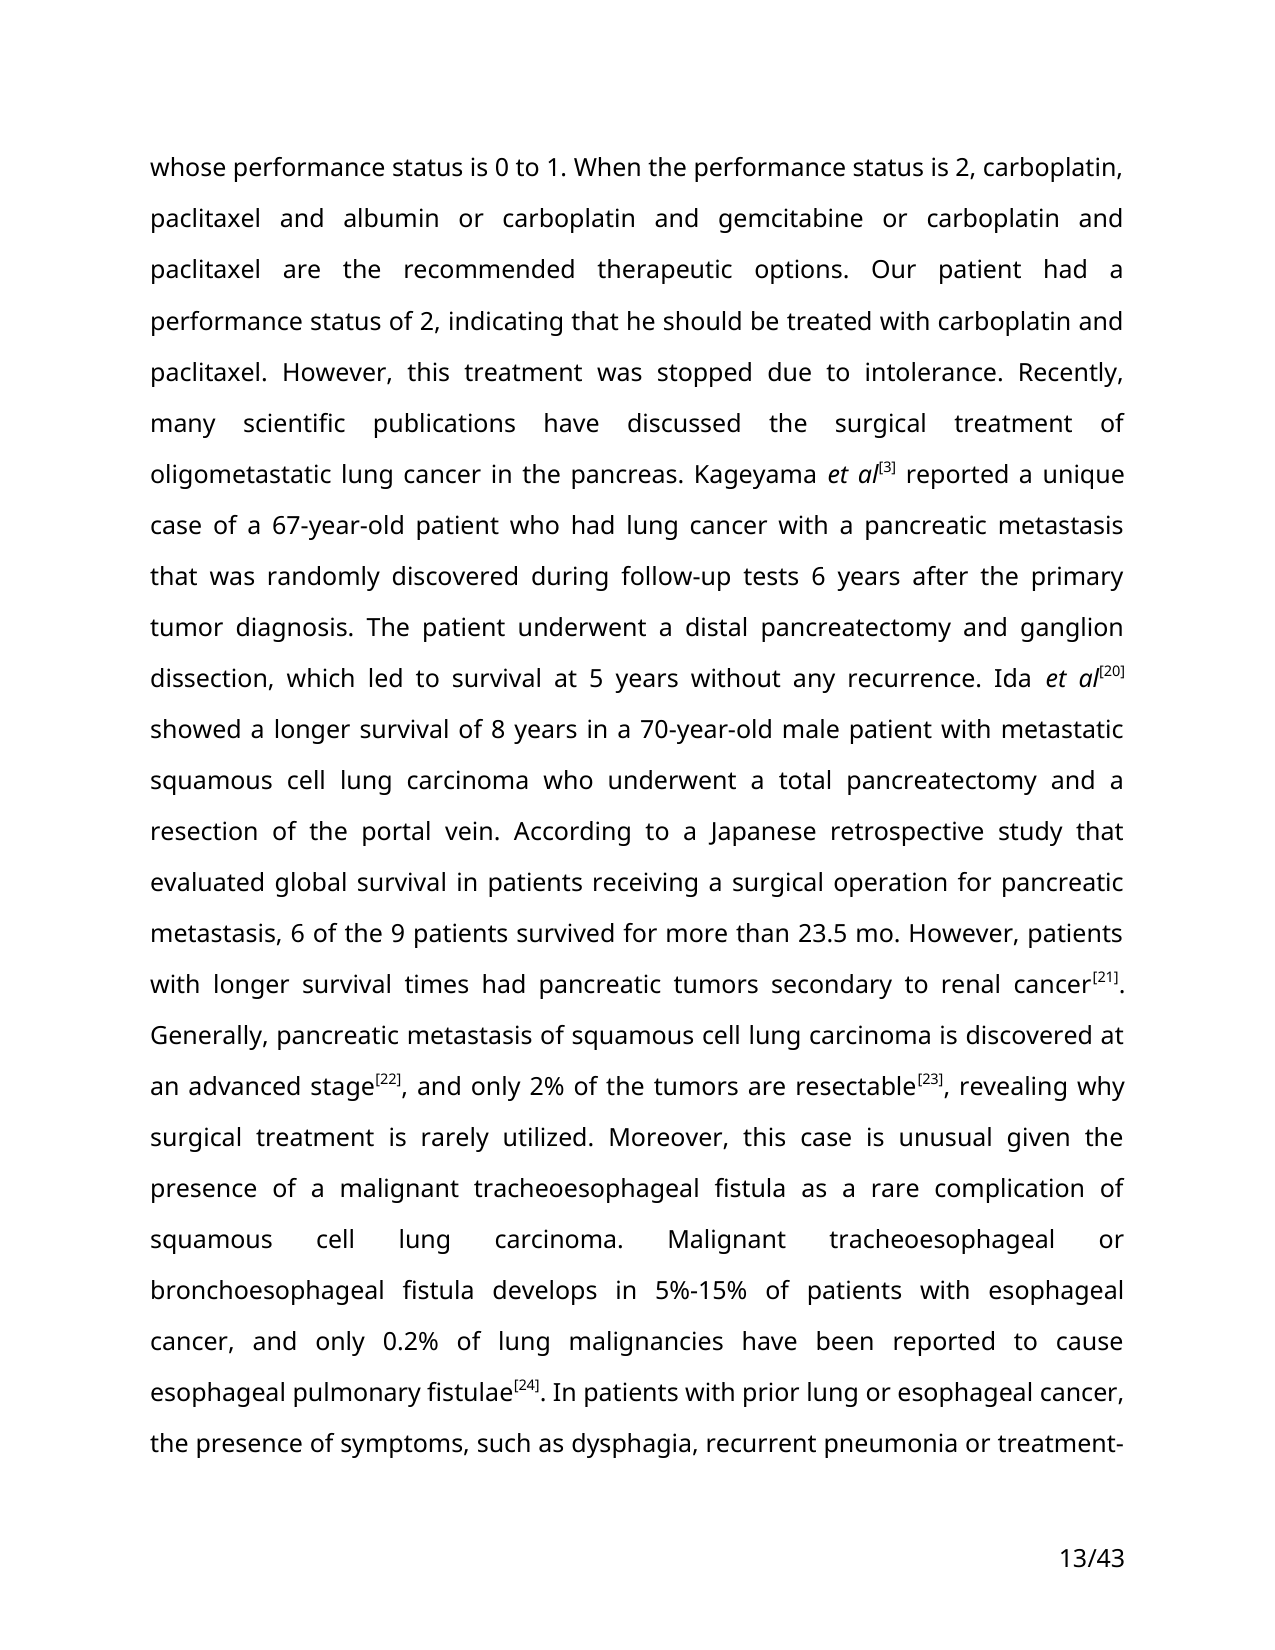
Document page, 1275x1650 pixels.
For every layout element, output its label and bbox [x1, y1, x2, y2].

text [150, 150, 1125, 1460]
